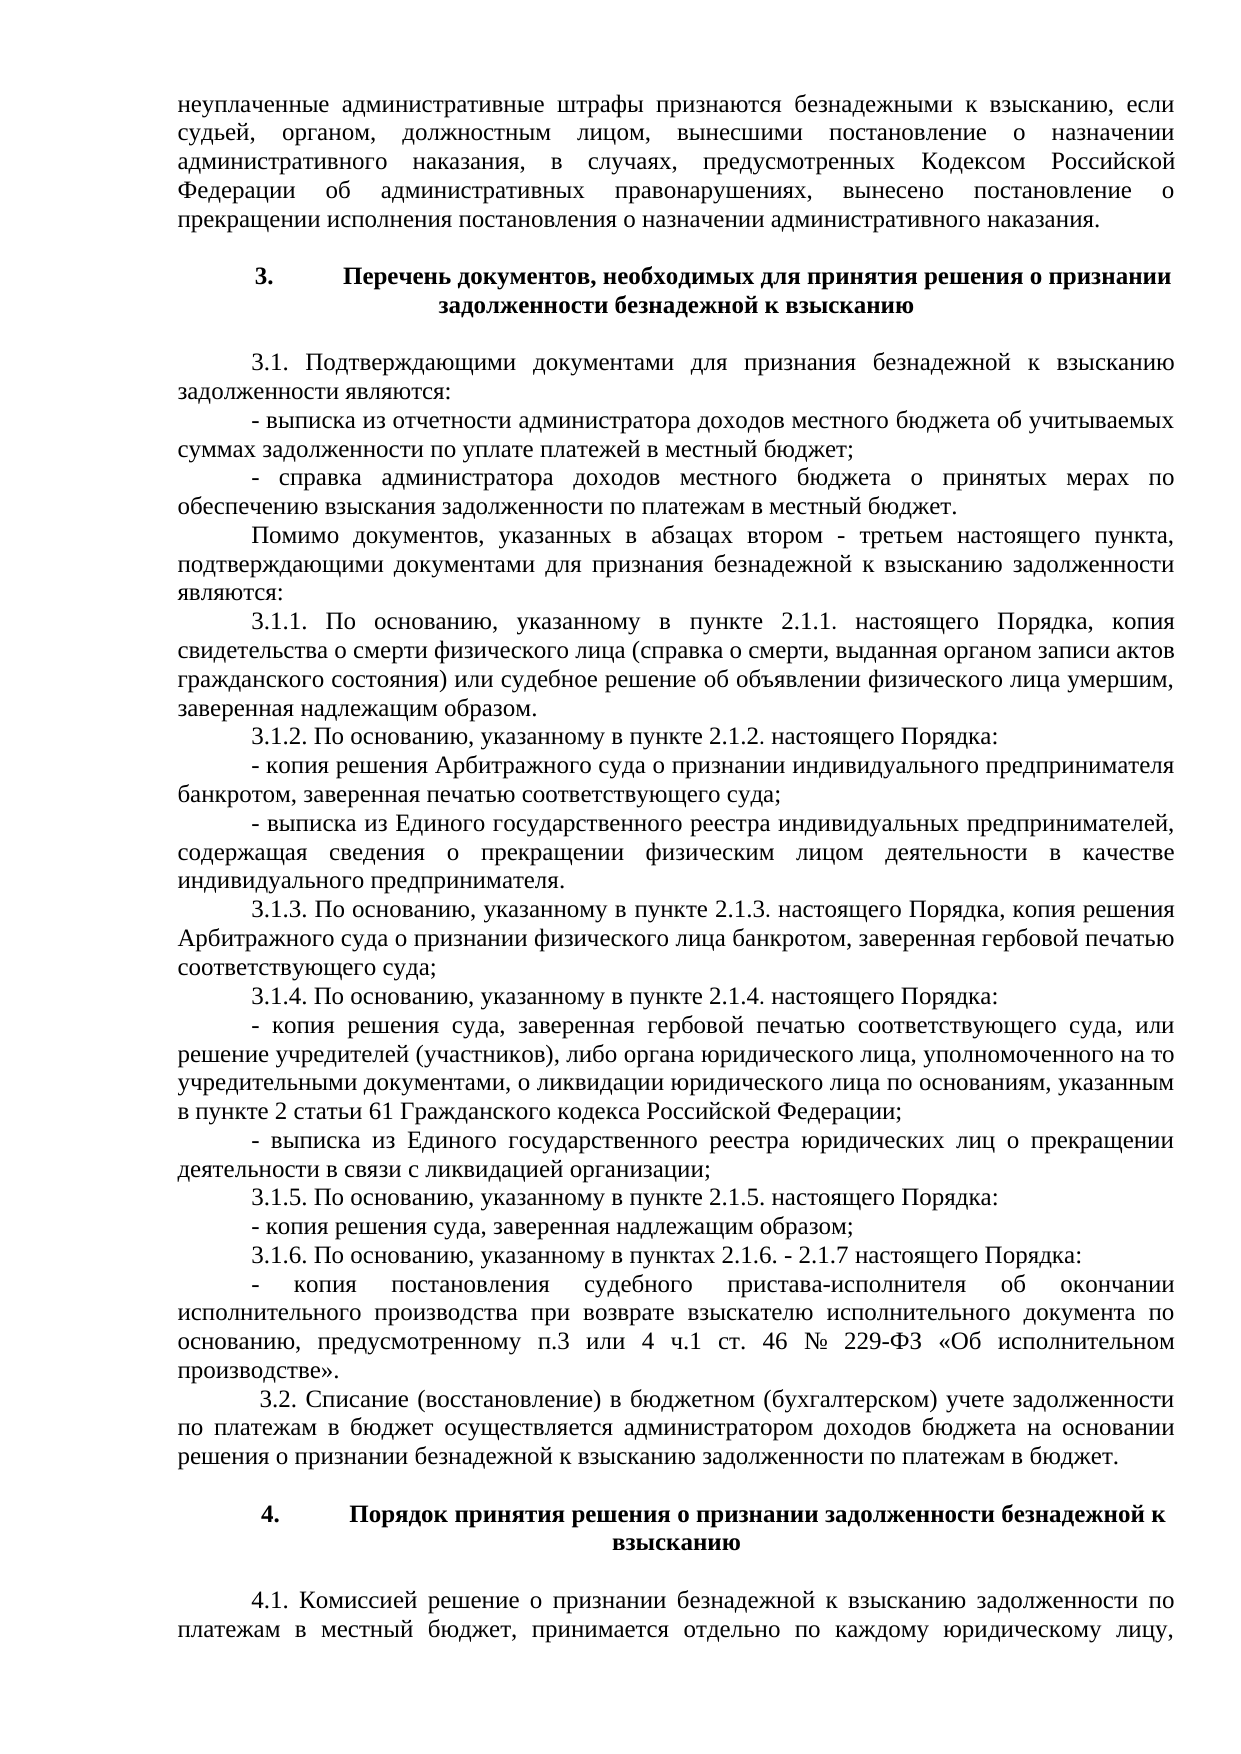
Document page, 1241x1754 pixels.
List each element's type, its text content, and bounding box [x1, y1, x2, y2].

text Помимо документов, указанных в абзацах втором - третьем настоящего пункта, подтверждающими документами для признания безнадежной к взысканию задолженности являются: [177, 520, 1175, 606]
text - копия решения суда, заверенная гербовой печатью соответствующего суда, или решение учредителей (участников), либо органа юридического лица, уполномоченного на то учредительными документами, о ликвидации юридического лица по основаниям, указанным в пункте 2 статьи 61 Гражданского кодекса Российской Федерации; [177, 1010, 1175, 1125]
text - копия решения Арбитражного суда о признании индивидуального предпринимателя банкротом, заверенная печатью соответствующего суда; [177, 751, 1175, 808]
title Перечень документов, необходимых для принятия решения о признании задолженности безнадежной к взысканию [177, 261, 1175, 319]
text 3.1.2. По основанию, указанному в пункте 2.1.2. настоящего Порядка: [177, 721, 1175, 751]
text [177, 1585, 1175, 1642]
text 3.1.3. По основанию, указанному в пункте 2.1.3. настоящего Порядка, копия решения Арбитражного суда о признании физического лица банкротом, заверенная гербовой печатью соответствующего суда; [177, 894, 1175, 981]
text 3.1. Подтверждающими документами для признания безнадежной к взысканию задолженности являются: [177, 347, 1175, 405]
text 3.2. Списание (восстановление) в бюджетном (бухгалтерском) учете задолженности по платежам в бюджет осуществляется администратором доходов бюджета на основании решения о признании безнадежной к взысканию задолженности по платежам в бюджет. [177, 1384, 1175, 1470]
title Порядок принятия решения о признании задолженности безнадежной к взысканию [177, 1499, 1175, 1556]
text - копия решения суда, заверенная надлежащим образом; [177, 1211, 1175, 1240]
text 3.1.6. По основанию, указанному в пунктах 2.1.6. - 2.1.7 настоящего Порядка: [177, 1240, 1175, 1269]
text 3.1.5. По основанию, указанному в пункте 2.1.5. настоящего Порядка: [177, 1182, 1175, 1211]
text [177, 89, 1175, 232]
text - выписка из Единого государственного реестра индивидуальных предпринимателей, содержащая сведения о прекращении физическим лицом деятельности в качестве индивидуального предпринимателя. [177, 808, 1175, 894]
text - копия постановления судебного пристава-исполнителя об окончании исполнительного производства при возврате взыскателю исполнительного документа по основанию, предусмотренному п.3 или 4 ч.1 ст. 46 № 229-ФЗ «Об исполнительном производстве». [177, 1269, 1175, 1384]
text - выписка из Единого государственного реестра юридических лиц о прекращении деятельности в связи с ликвидацией организации; [177, 1125, 1175, 1182]
text 3.1.4. По основанию, указанному в пункте 2.1.4. настоящего Порядка: [177, 981, 1175, 1010]
text 3.1.1. По основанию, указанному в пункте 2.1.1. настоящего Порядка, копия свидетельства о смерти физического лица (справка о смерти, выданная органом записи актов гражданского состояния) или судебное решение об объявлении физического лица умершим, заверенная надлежащим образом. [177, 606, 1175, 721]
text - выписка из отчетности администратора доходов местного бюджета об учитываемых суммах задолженности по уплате платежей в местный бюджет; [177, 405, 1175, 462]
text - справка администратора доходов местного бюджета о принятых мерах по обеспечению взыскания задолженности по платежам в местный бюджет. [177, 462, 1175, 520]
